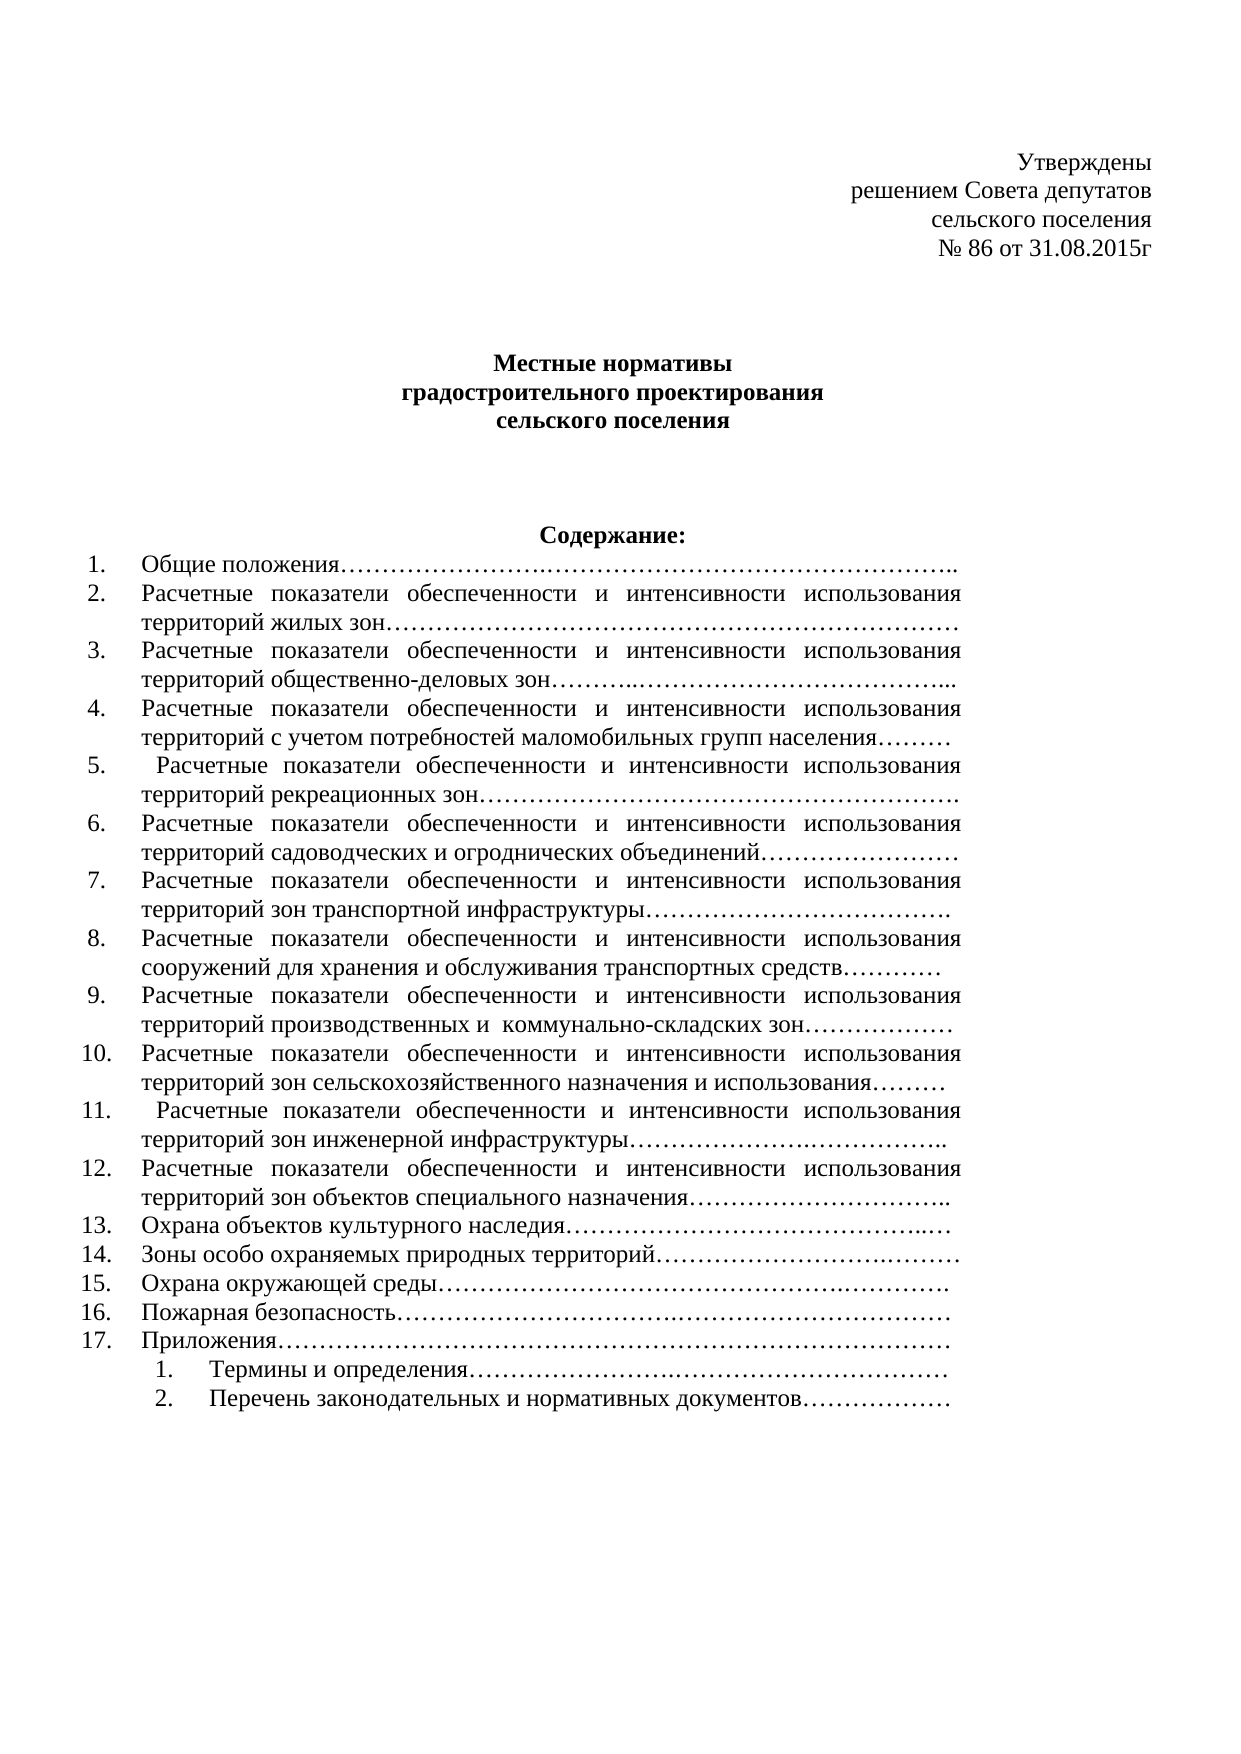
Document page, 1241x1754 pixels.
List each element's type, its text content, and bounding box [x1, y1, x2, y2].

text решением Совета депутатов [74, 176, 1152, 204]
text Утверждены [74, 147, 1152, 176]
text сельского поселения [74, 406, 1152, 434]
text Местные нормативы [74, 348, 1152, 377]
text № 86 от 31.08.2015г [74, 233, 1152, 262]
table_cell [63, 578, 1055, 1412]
text сельского поселения [74, 204, 1152, 233]
text Содержание: [74, 521, 1152, 549]
text градостроительного проектирования [74, 377, 1152, 406]
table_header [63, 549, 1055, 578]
